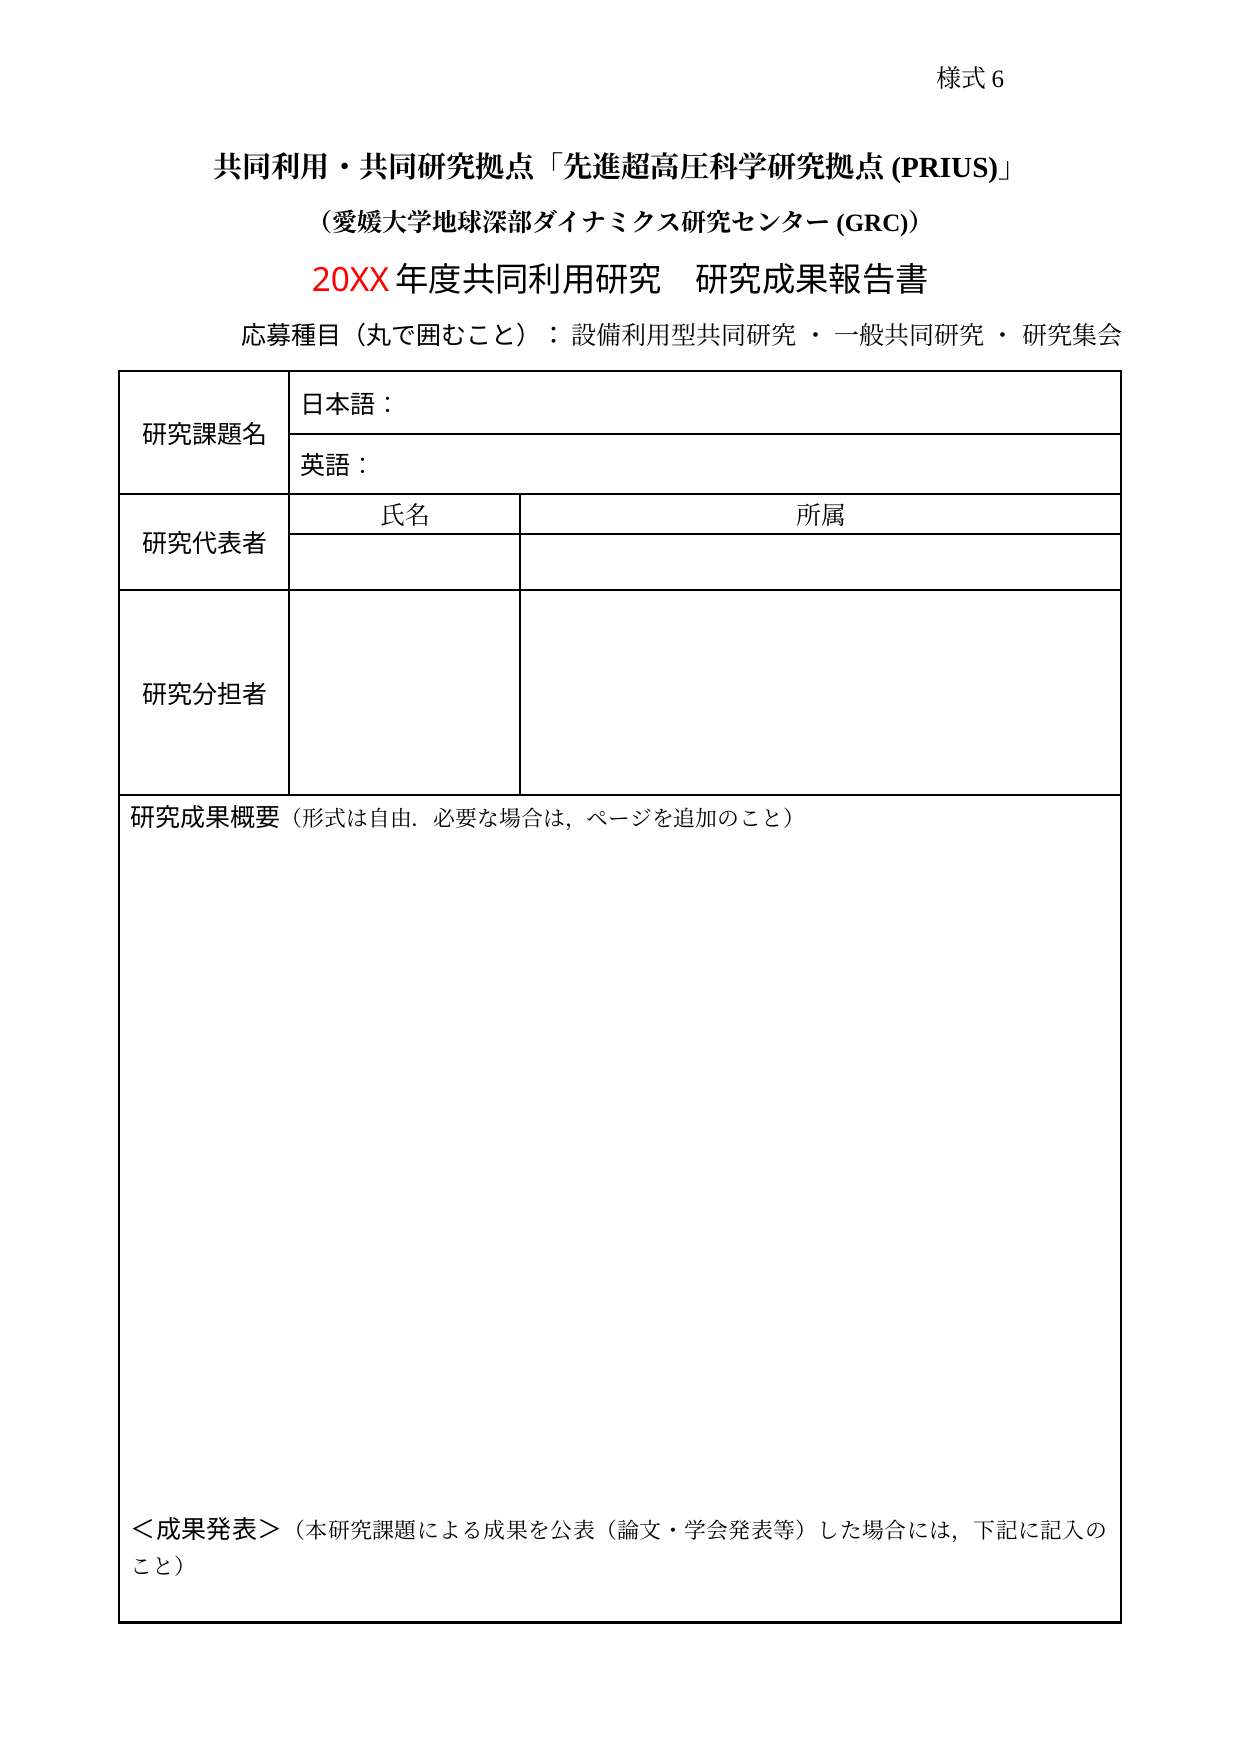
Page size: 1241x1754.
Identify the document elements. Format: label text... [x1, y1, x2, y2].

text 応募種目（丸で囲むこと）： 設備利用型共同研究 ・ 一般共同研究 ・ 研究集会 [118, 314, 1122, 352]
table_cell [521, 535, 1120, 589]
text 共同利用・共同研究拠点「先進超高圧科学研究拠点 (PRIUS)」 [118, 127, 1122, 202]
table_header 日本語： [290, 372, 1120, 433]
table_cell 研究分担者 [120, 591, 288, 794]
table_cell [290, 591, 519, 794]
text 20XX年度共同利用研究 研究成果報告書 [118, 239, 1122, 314]
table_cell 英語： [290, 435, 1120, 493]
table_cell 氏名 [290, 495, 519, 532]
table_cell 研究代表者 [120, 495, 288, 589]
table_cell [120, 796, 1120, 1621]
table_cell [290, 535, 519, 589]
table_cell [521, 591, 1120, 794]
table_header 研究課題名 [120, 372, 288, 493]
table_cell 所属 [521, 495, 1120, 532]
text （愛媛大学地球深部ダイナミクス研究センター (GRC)） [118, 202, 1122, 239]
